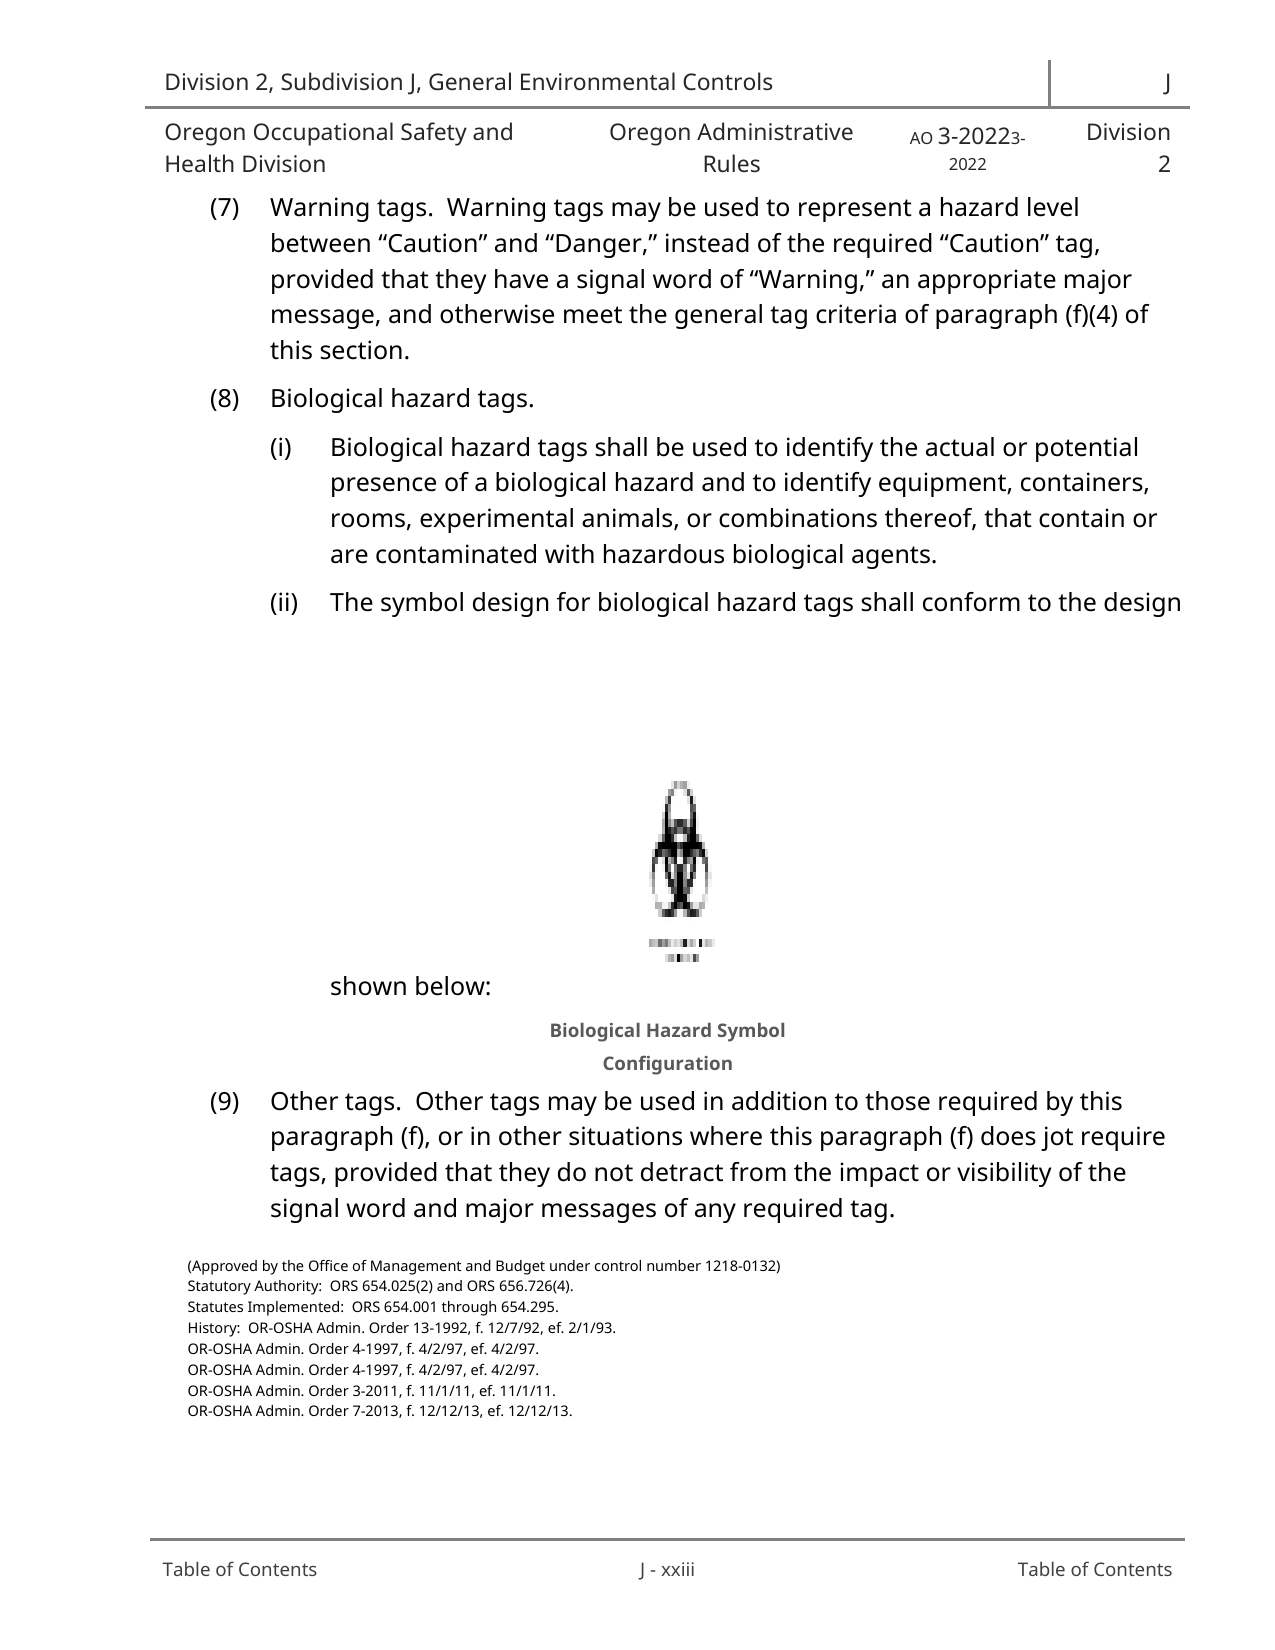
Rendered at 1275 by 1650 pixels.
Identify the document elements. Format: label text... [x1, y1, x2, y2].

list (i) Biological hazard tags shall be used to identify the actual or potential presence of a biological hazard and to identify equipment, containers, rooms, experimental animals, or combinations thereof, that contain or are contaminated with hazardous biological agents. [270, 429, 1185, 570]
text (Approved by the Office of Management and Budget under control number 1218-0132) [187, 1255, 1185, 1275]
text OR-OSHA Admin. Order 4-1997, f. 4/2/97, ef. 4/2/97. [187, 1359, 1185, 1379]
text OR-OSHA Admin. Order 4-1997, f. 4/2/97, ef. 4/2/97. [187, 1339, 1185, 1359]
list (8) Biological hazard tags. [210, 381, 1185, 415]
text OR-OSHA Admin. Order 3-2011, f. 11/1/11, ef. 11/1/11. [187, 1380, 1185, 1400]
text OR-OSHA Admin. Order 7-2013, f. 12/12/13, ef. 12/12/13. [187, 1401, 1185, 1421]
text History: OR-OSHA Admin. Order 13-1992, f. 12/7/92, ef. 2/1/93. [187, 1318, 1185, 1338]
list (ii) The symbol design for biological hazard tags shall conform to the design shown below: [270, 584, 1185, 1003]
text Configuration [150, 1050, 1185, 1076]
text Statutes Implemented: ORS 654.001 through 654.295. [187, 1297, 1185, 1317]
text Biological Hazard Symbol [150, 1017, 1185, 1043]
text Statutory Authority: ORS 654.025(2) and ORS 656.726(4). [187, 1276, 1185, 1296]
list (7) Warning tags. Warning tags may be used to represent a hazard level between “Caution” and “Danger,” instead of the required “Caution” tag, provided that they have a signal word of “Warning,” an appropriate major message, and otherwise meet the general tag criteria of paragraph (f)(4) of this section. [210, 150, 1185, 367]
list (9) Other tags. Other tags may be used in addition to those required by this paragraph (f), or in other situations where this paragraph (f) does jot require tags, provided that they do not detract from the impact or visibility of the signal word and major messages of any required tag. [210, 1083, 1185, 1224]
